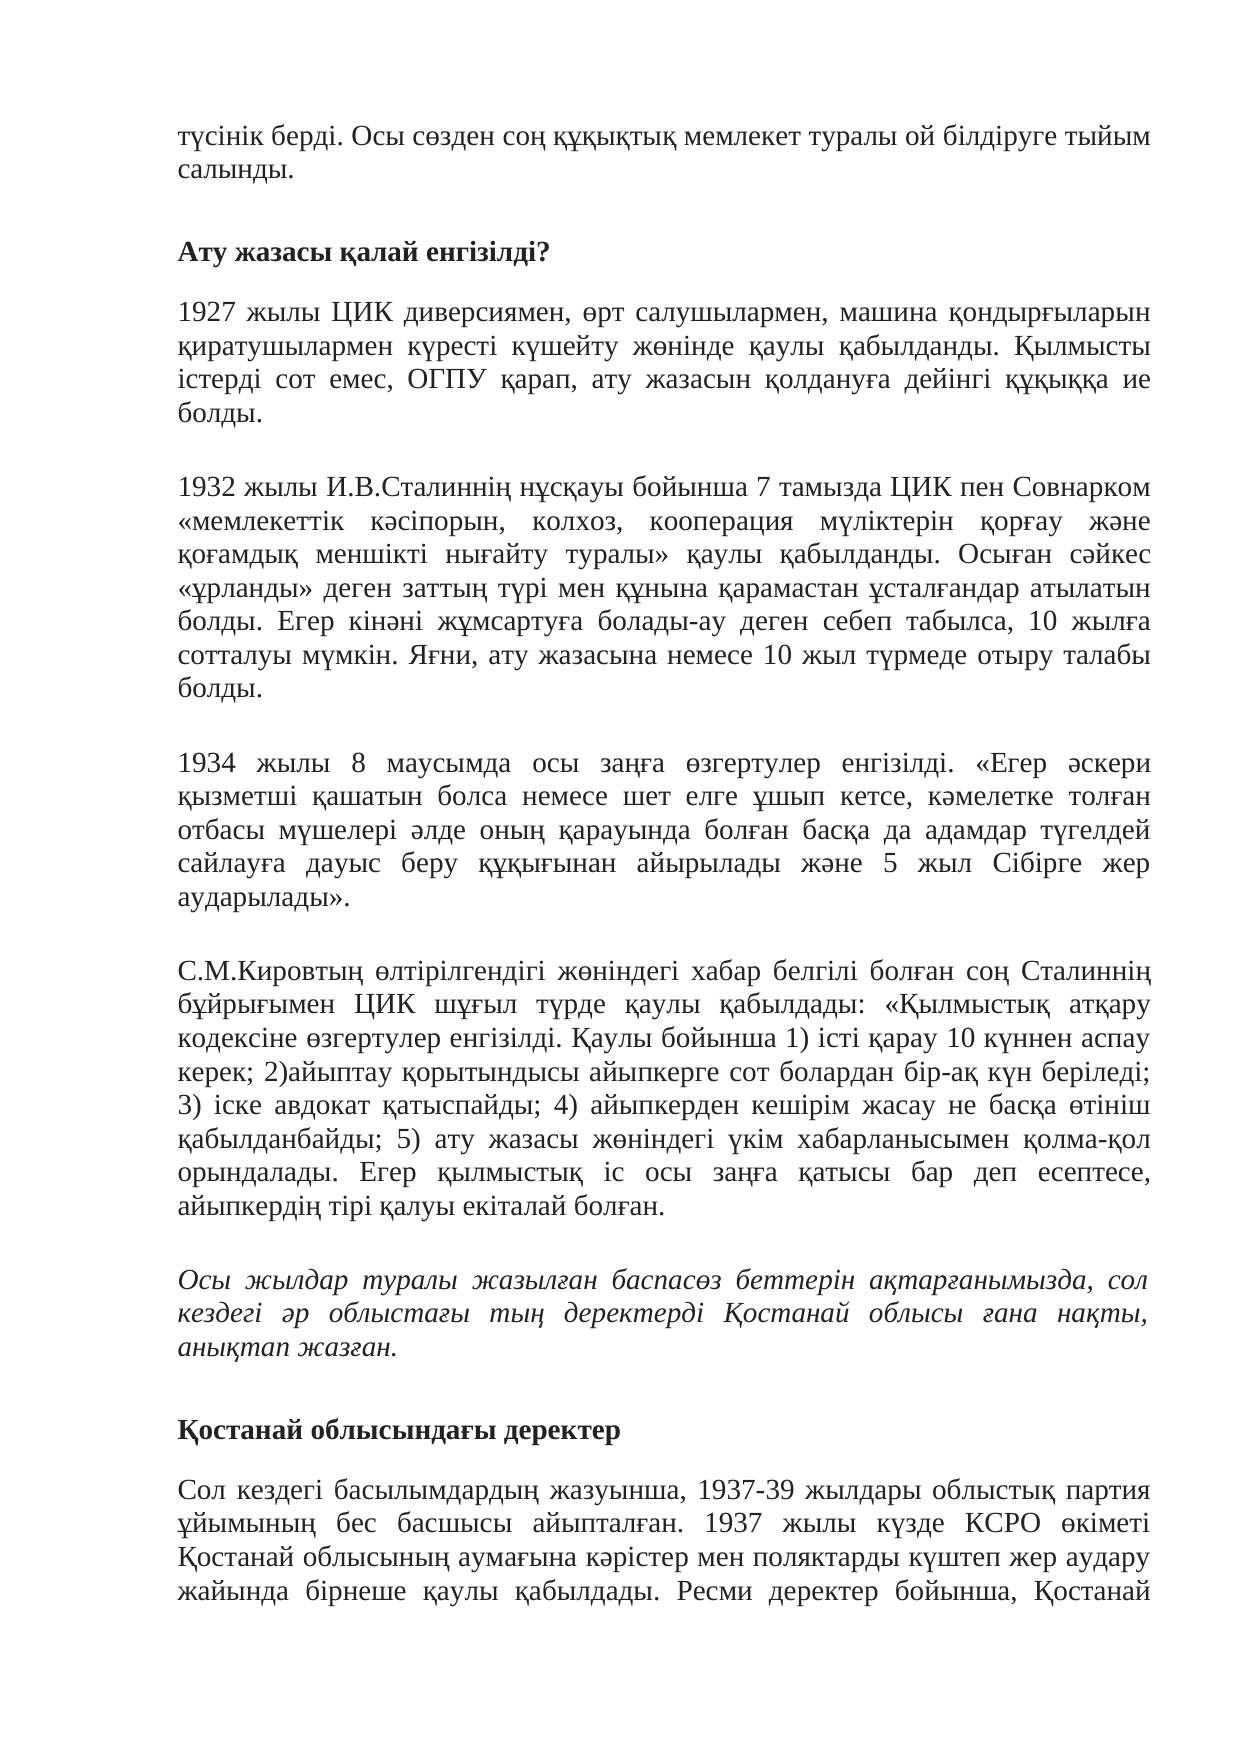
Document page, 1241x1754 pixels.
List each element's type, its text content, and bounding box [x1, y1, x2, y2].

text 1932 жылы И.В.Сталиннің нұсқауы бойынша 7 тамызда ЦИК пен Совнарком «мемлекеттік кәсіпорын, колхоз, кооперация мүліктерін қорғау және қоғамдық меншікті нығайту туралы» қаулы қабылданды. Осыған сәйкес «ұрланды» деген заттың түрі мен құнына қарамастан ұсталғандар атылатын болды. Егер кінәні жұмсартуға болады-ау деген себеп табылса, 10 жылға сотталуы мүмкін. Яғни, ату жазасына немесе 10 жыл түрмеде отыру талабы болды. [177, 469, 1152, 704]
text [177, 118, 1152, 185]
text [177, 1472, 1152, 1606]
text Осы жылдар туралы жазылған баспасөз беттерін ақтарғанымызда, сол кездегі әр облыстағы тың деректерді Қостанай облысы ғана нақты, анықтап жазған. [177, 1262, 1152, 1363]
text С.М.Кировтың өлтірілгендігі жөніндегі хабар белгілі болған соң Сталиннің бұйрығымен ЦИК шұғыл түрде қаулы қабылдады: «Қылмыстық атқару кодексіне өзгертулер енгізілді. Қаулы бойынша 1) істі қарау 10 күннен аспау керек; 2)айыптау қорытындысы айыпкерге сот болардан бір-ақ күн беріледі; 3) іске авдокат қатыспайды; 4) айыпкерден кешірім жасау не басқа өтініш қабылданбайды; 5) ату жазасы жөніндегі үкім хабарланысымен қолма-қол орындалады. Егер қылмыстық іс осы заңға қатысы бар деп есептесе, айыпкердің тірі қалуы екіталай болған. [177, 953, 1152, 1221]
subtitle Ату жазасы қалай енгізілді? [177, 227, 1152, 268]
subtitle Қостанай облысындағы деректер [177, 1405, 1152, 1446]
text 1934 жылы 8 маусымда осы заңға өзгертулер енгізілді. «Егер әскери қызметші қашатын болса немесе шет елге ұшып кетсе, кәмелетке толған отбасы мүшелері әлде оның қарауында болған басқа да адамдар түгелдей сайлауға дауыс беру құқығынан айырылады және 5 жыл Сібірге жер аударылады». [177, 745, 1152, 912]
text 1927 жылы ЦИК диверсиямен, өрт салушылармен, машина қондырғыларын қиратушылармен күресті күшейту жөнінде қаулы қабылданды. Қылмысты істерді сот емес, ОГПУ қарап, ату жазасын қолдануға дейінгі құқыққа ие болды. [177, 294, 1152, 429]
